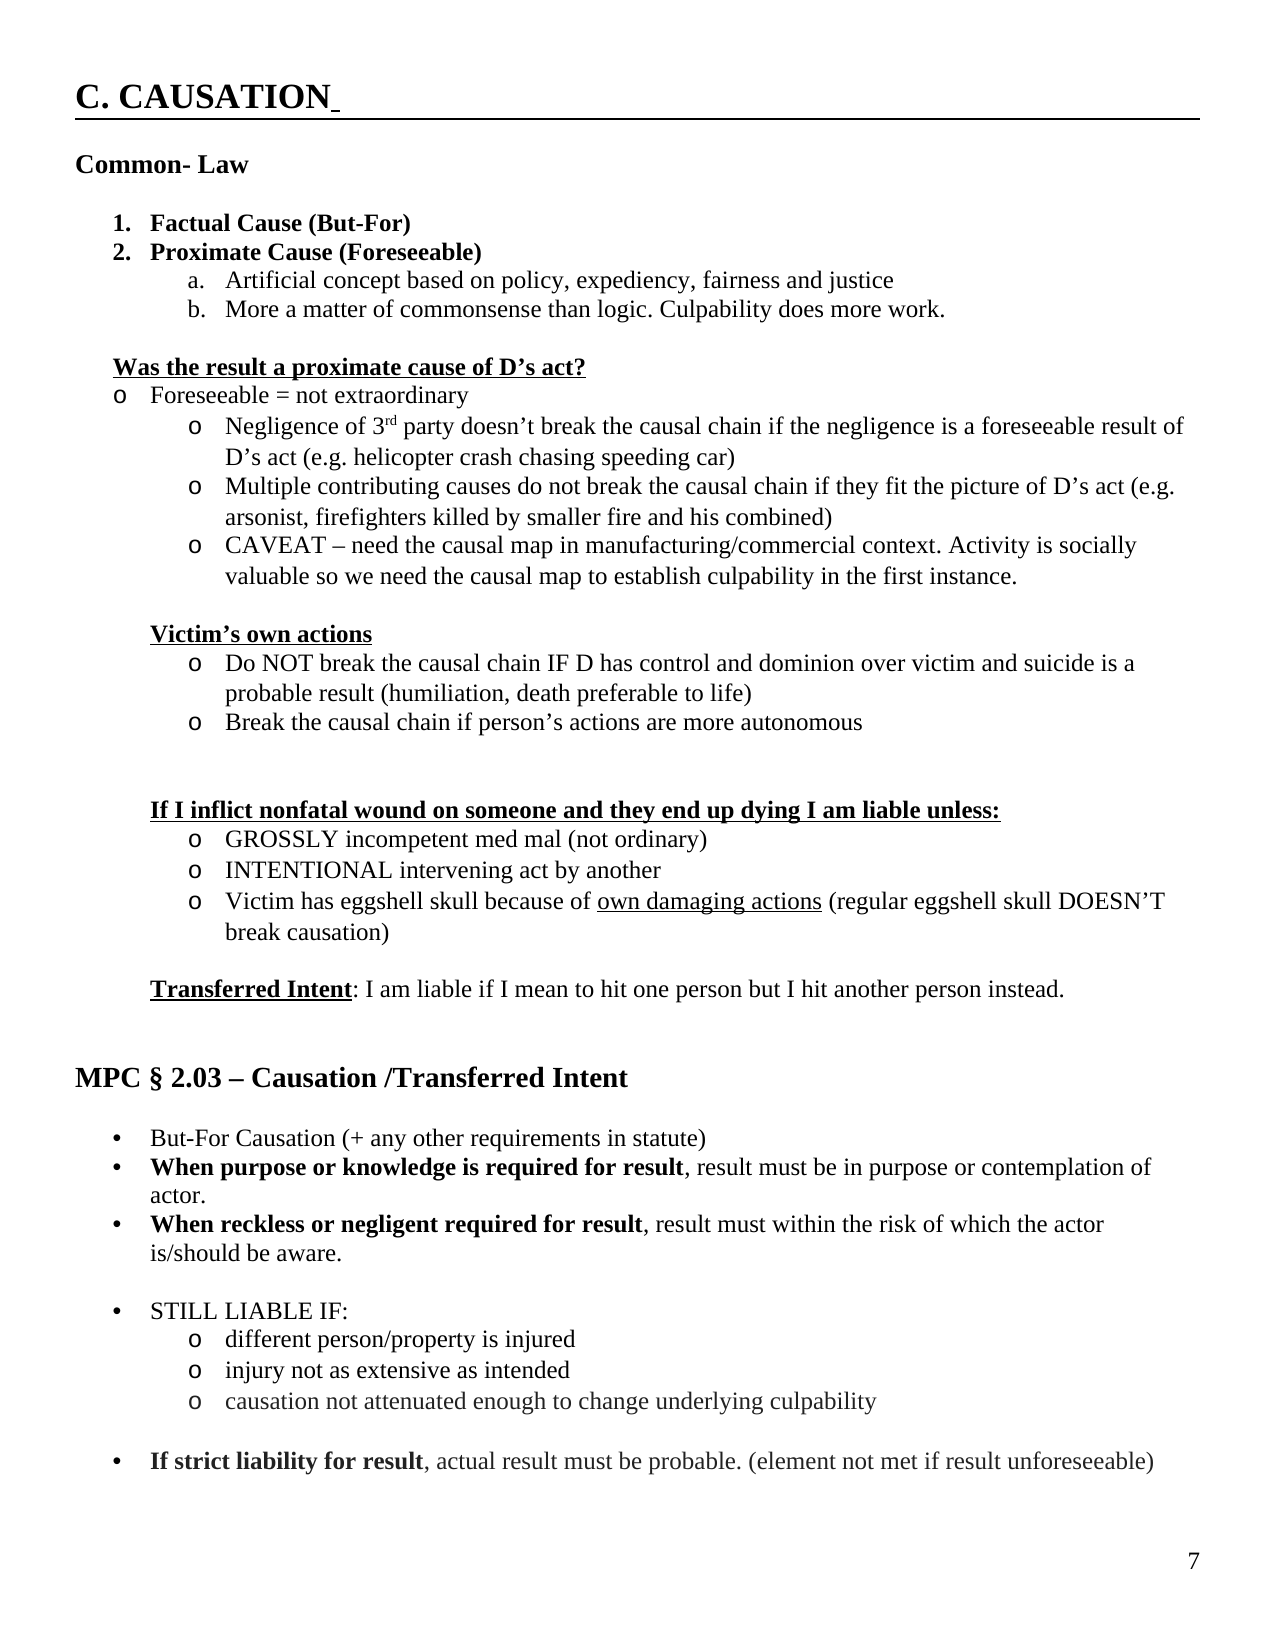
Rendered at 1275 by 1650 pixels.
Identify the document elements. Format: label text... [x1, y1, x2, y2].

list STILL LIABLE IF: [112, 1296, 1200, 1324]
list More a matter of commonsense than logic. Culpability does more work. [187, 294, 1200, 323]
list Do NOT break the causal chain IF D has control and dominion over victim and suicide is a probable result (humiliation, death preferable to life) [187, 648, 1200, 707]
list Break the causal chain if person’s actions are more autonomous [187, 707, 1200, 738]
text If I inflict nonfatal wound on someone and they end up dying I am liable unless: [75, 796, 1200, 824]
list Factual Cause (But-For) [112, 208, 1200, 237]
text Victim’s own actions [75, 619, 1200, 648]
list Artificial concept based on policy, expediency, fairness and justice [187, 266, 1200, 294]
text Common- Law [75, 148, 1200, 179]
list Negligence of 3rd party doesn’t break the causal chain if the negligence is a foreseeable result of D’s act (e.g. helicopter crash chasing speeding car) [187, 411, 1200, 471]
text Transferred Intent: I am liable if I mean to hit one person but I hit another person instead. [150, 974, 1200, 1003]
list Foreseeable = not extraordinary [112, 381, 1200, 411]
list Victim has eggshell skull because of own damaging actions (regular eggshell skull DOESN’T break causation) [187, 886, 1200, 946]
list When reckless or negligent required for result, result must within the risk of which the actor is/should be aware. [112, 1209, 1200, 1267]
list different person/property is injured [187, 1324, 1200, 1355]
list Multiple contributing causes do not break the causal chain if they fit the picture of D’s act (e.g. arsonist, firefighters killed by smaller fire and his combined) [187, 471, 1200, 531]
list CAVEAT – need the causal map in manufacturing/commercial context. Activity is socially valuable so we need the causal map to establish culpability in the first instance. [187, 531, 1200, 590]
list Proximate Cause (Foreseeable) [112, 237, 1200, 266]
list GROSSLY incompetent med mal (not ordinary) [187, 824, 1200, 855]
list When purpose or knowledge is required for result, result must be in purpose or contemplation of actor. [112, 1152, 1200, 1209]
list injury not as extensive as intended [187, 1355, 1200, 1386]
list INTENTIONAL intervening act by another [187, 855, 1200, 886]
text MPC § 2.03 – Causation /Transferred Intent [75, 1061, 1200, 1094]
list causation not attenuated enough to change underlying culpability [187, 1386, 1200, 1417]
list But-For Causation (+ any other requirements in statute) [112, 1123, 1200, 1152]
text C. CAUSATION [75, 75, 1200, 118]
text Was the result a proximate cause of D’s act? [112, 352, 1200, 381]
list If strict liability for result, actual result must be probable. (element not met if result unforeseeable) [112, 1446, 1200, 1475]
